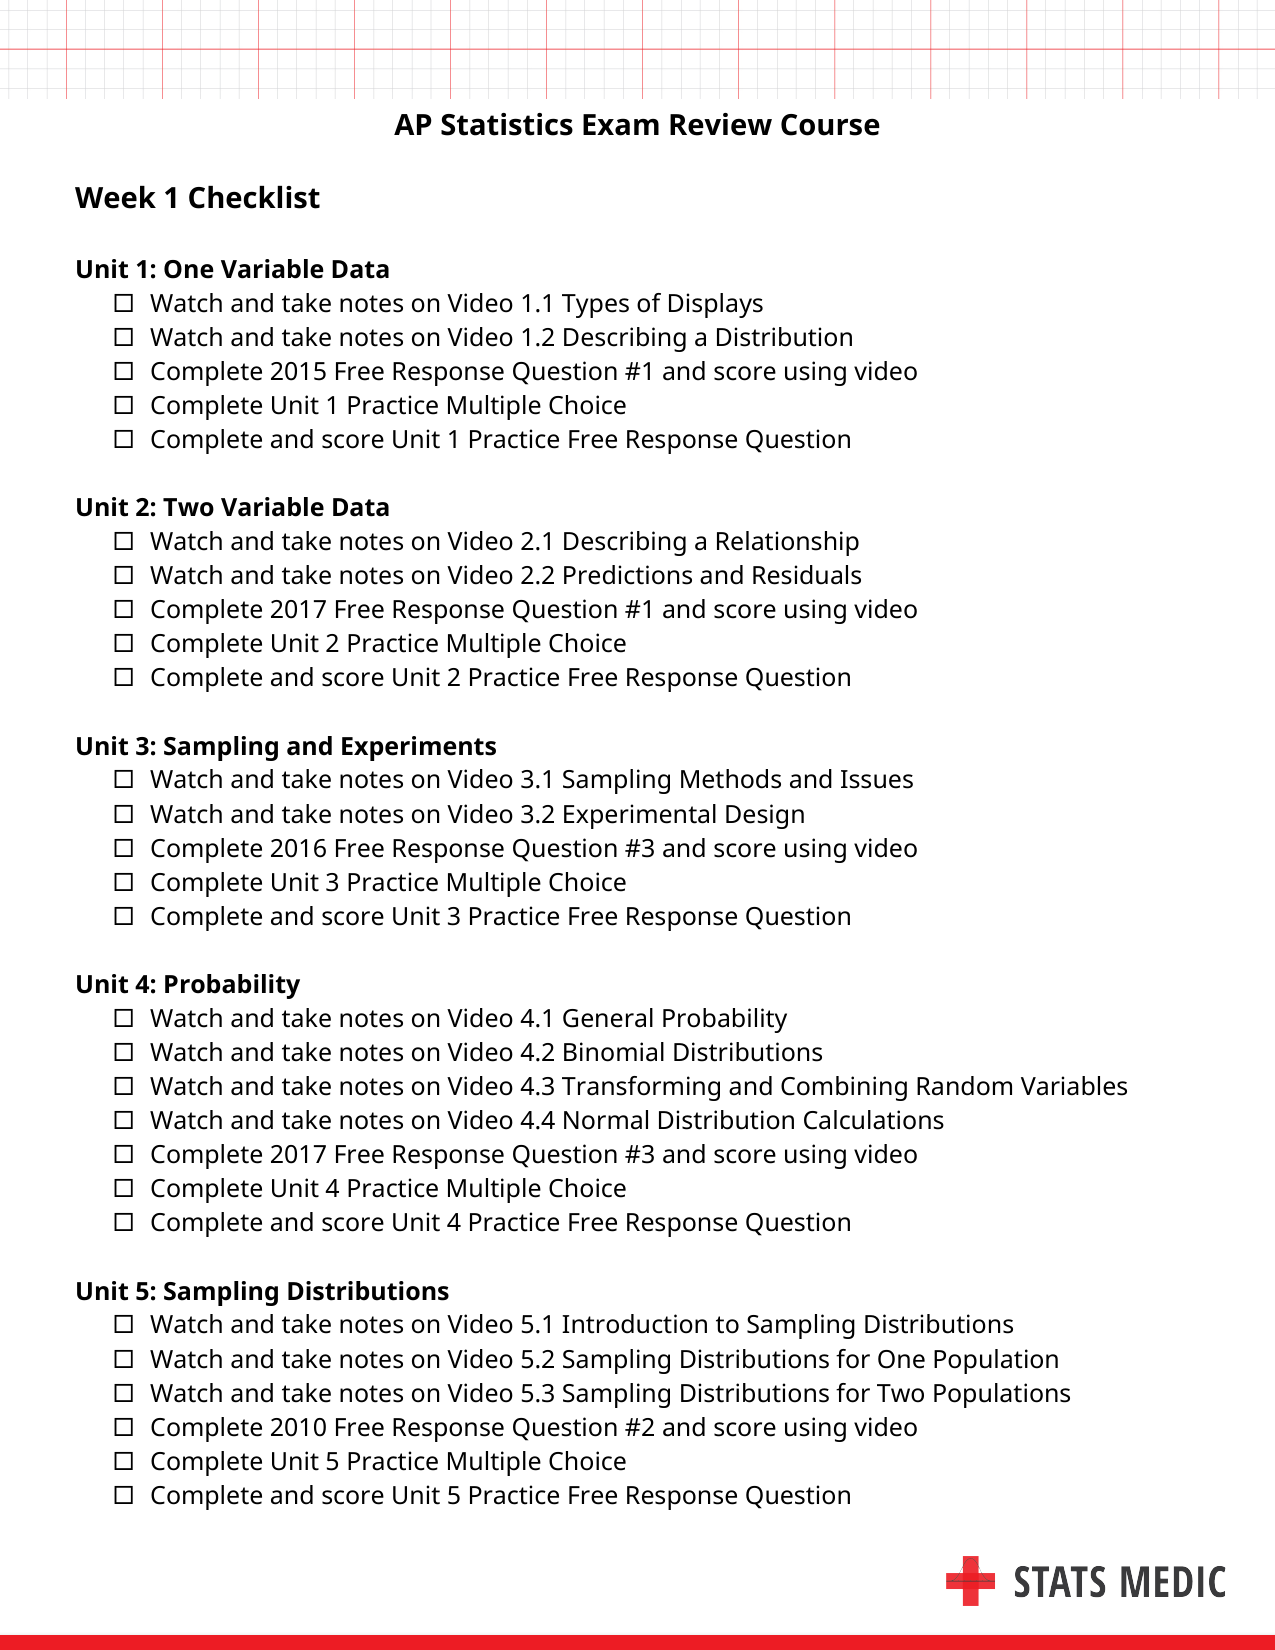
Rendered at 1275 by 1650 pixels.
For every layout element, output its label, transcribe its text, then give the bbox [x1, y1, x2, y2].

list Watch and take notes on Video 2.2 Predictions and Residuals [112, 558, 1200, 592]
list Watch and take notes on Video 3.1 Sampling Methods and Issues [112, 762, 1200, 796]
list Complete Unit 3 Practice Multiple Choice [112, 864, 1200, 898]
list Complete 2010 Free Response Question #2 and score using video [112, 1409, 1200, 1443]
text Unit 3: Sampling and Experiments [75, 728, 1200, 762]
list Watch and take notes on Video 5.3 Sampling Distributions for Two Populations [112, 1375, 1200, 1409]
list Complete 2016 Free Response Question #3 and score using video [112, 830, 1200, 864]
list Watch and take notes on Video 5.2 Sampling Distributions for One Population [112, 1341, 1200, 1375]
text Week 1 Checklist [75, 177, 1200, 217]
list Watch and take notes on Video 3.2 Experimental Design [112, 796, 1200, 830]
text Unit 4: Probability [75, 967, 1200, 1001]
list Complete Unit 2 Practice Multiple Choice [112, 626, 1200, 660]
list Complete 2015 Free Response Question #1 and score using video [112, 353, 1200, 387]
list Complete and score Unit 5 Practice Free Response Question [112, 1477, 1200, 1512]
list Watch and take notes on Video 4.1 General Probability [112, 1001, 1200, 1035]
text AP Statistics Exam Review Course [75, 104, 1200, 143]
picture [946, 1556, 1226, 1606]
list Watch and take notes on Video 4.3 Transforming and Combining Random Variables [112, 1069, 1200, 1103]
picture [0, 0, 1275, 99]
list Watch and take notes on Video 1.1 Types of Displays [112, 285, 1200, 319]
list Complete Unit 4 Practice Multiple Choice [112, 1171, 1200, 1205]
list Watch and take notes on Video 4.4 Normal Distribution Calculations [112, 1103, 1200, 1137]
list Complete and score Unit 2 Practice Free Response Question [112, 660, 1200, 694]
list Watch and take notes on Video 4.2 Binomial Distributions [112, 1035, 1200, 1069]
text Unit 1: One Variable Data [75, 251, 1200, 285]
list Complete and score Unit 4 Practice Free Response Question [112, 1205, 1200, 1239]
list Complete and score Unit 3 Practice Free Response Question [112, 898, 1200, 932]
list Complete Unit 5 Practice Multiple Choice [112, 1443, 1200, 1477]
list Watch and take notes on Video 5.1 Introduction to Sampling Distributions [112, 1307, 1200, 1341]
text Unit 5: Sampling Distributions [75, 1273, 1200, 1307]
text Unit 2: Two Variable Data [75, 490, 1200, 524]
list Complete 2017 Free Response Question #3 and score using video [112, 1137, 1200, 1171]
list Complete Unit 1 Practice Multiple Choice [112, 387, 1200, 422]
list Watch and take notes on Video 1.2 Describing a Distribution [112, 319, 1200, 353]
list Complete 2017 Free Response Question #1 and score using video [112, 592, 1200, 626]
list Complete and score Unit 1 Practice Free Response Question [112, 422, 1200, 456]
list Watch and take notes on Video 2.1 Describing a Relationship [112, 524, 1200, 558]
